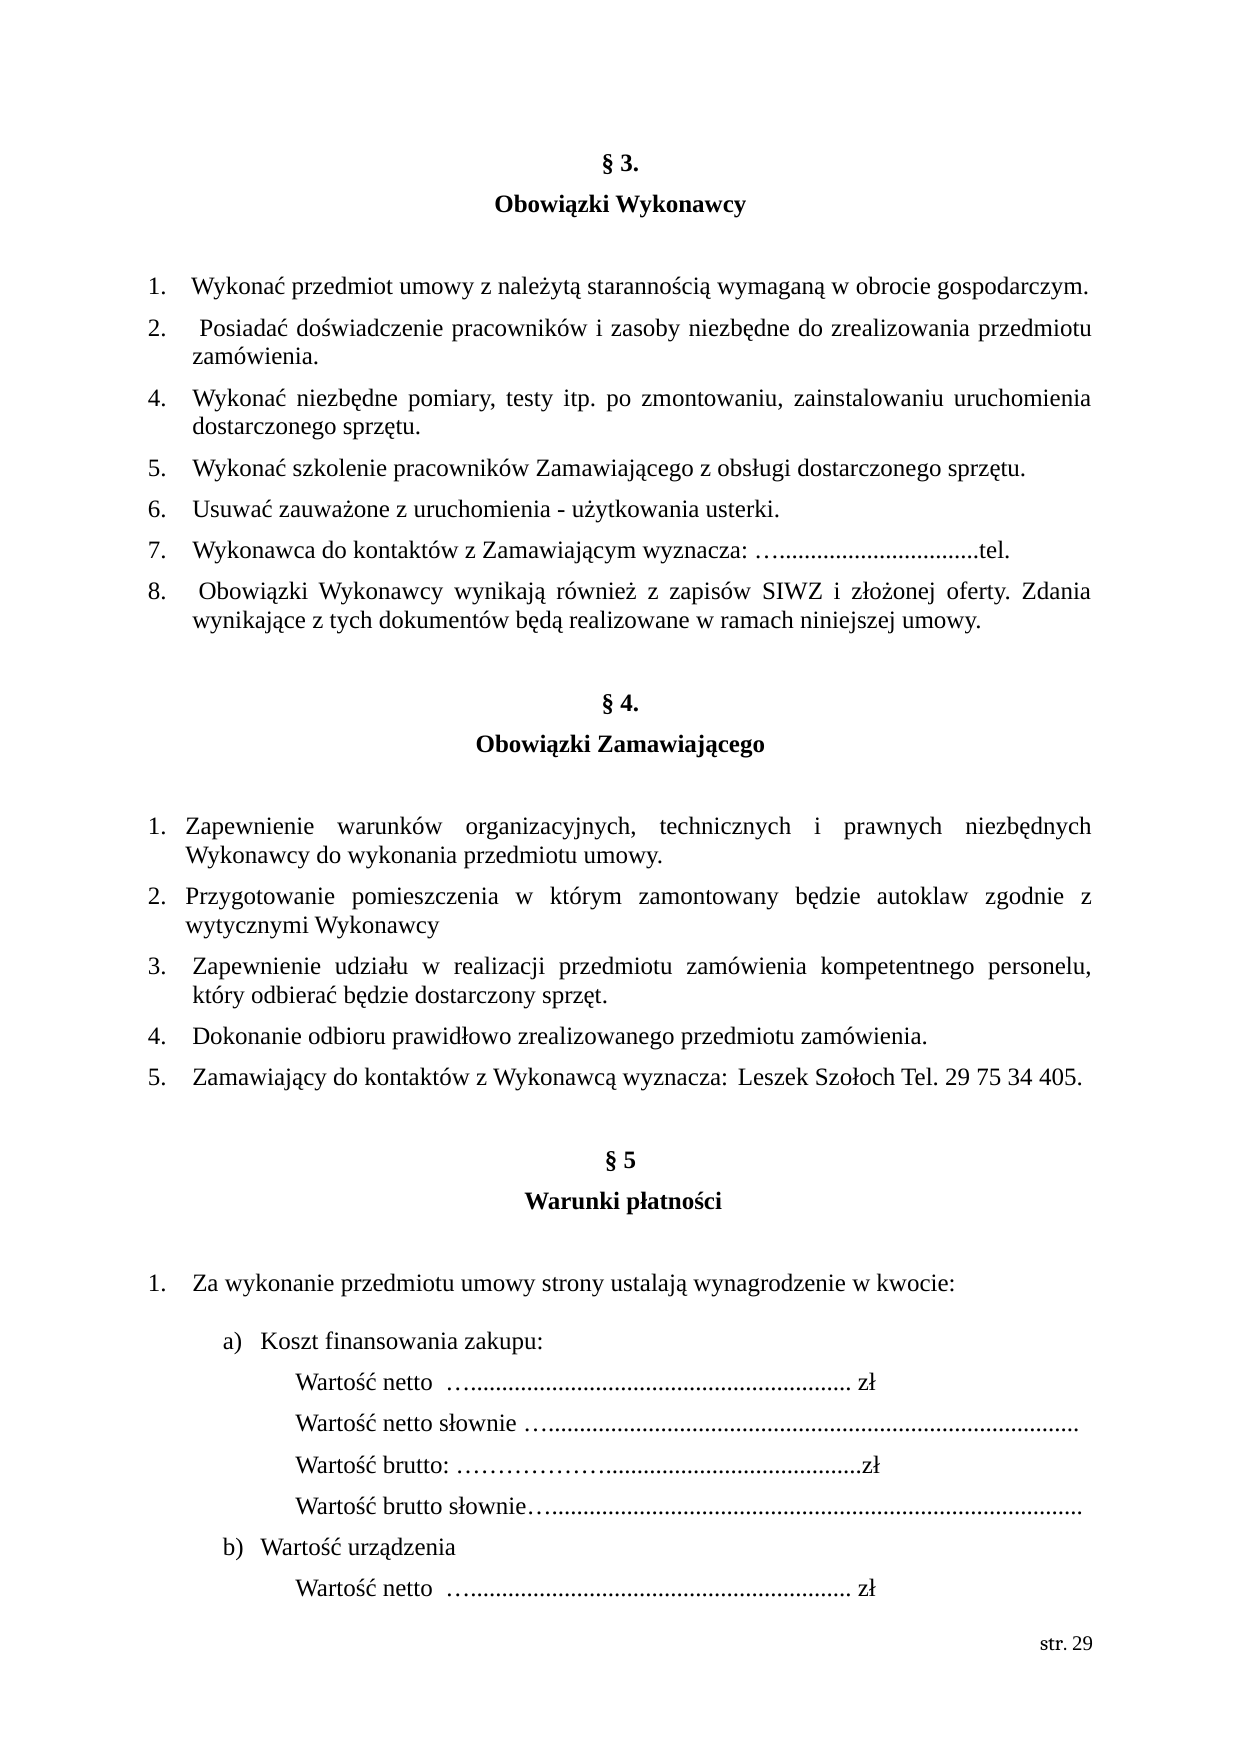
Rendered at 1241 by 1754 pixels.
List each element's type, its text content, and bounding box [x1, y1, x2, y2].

text Wartość brutto: ……………….........................................zł [148, 1450, 1092, 1478]
text 3. Zapewnienie udziału w realizacji przedmiotu zamówienia kompetentnego personelu, który odbierać będzie dostarczony sprzęt. [148, 951, 1092, 1008]
text § 4. [148, 688, 1092, 716]
text 8. Obowiązki Wykonawcy wynikają również z zapisów SIWZ i złożonej oferty. Zdania wynikające z tych dokumentów będą realizowane w ramach niniejszej umowy. [148, 576, 1092, 634]
list Koszt finansowania zakupu: [223, 1326, 1092, 1355]
text Obowiązki Wykonawcy [148, 189, 1092, 218]
text 6. Usuwać zauważone z uruchomienia - użytkowania usterki. [148, 494, 1092, 523]
text § 3. [148, 148, 1092, 176]
text 5. Zamawiający do kontaktów z Wykonawcą wyznacza: Leszek Szołoch Tel. 29 75 34 405. [148, 1062, 1092, 1091]
text Wartość netto słownie …..................................................................................... [148, 1408, 1092, 1437]
list Przygotowanie pomieszczenia w którym zamontowany będzie autoklaw zgodnie z wytycznymi Wykonawcy [148, 881, 1092, 938]
text Wartość brutto słownie…..................................................................................... [148, 1491, 1092, 1520]
text 4. Wykonać niezbędne pomiary, testy itp. po zmontowaniu, zainstalowaniu uruchomienia dostarczonego sprzętu. [148, 383, 1092, 440]
text Wartość netto …............................................................. zł [148, 1573, 1092, 1602]
text 2. Posiadać doświadczenie pracowników i zasoby niezbędne do zrealizowania przedmiotu zamówienia. [148, 313, 1092, 370]
text § 5 [148, 1145, 1092, 1173]
list Za wykonanie przedmiotu umowy strony ustalają wynagrodzenie w kwocie: [148, 1268, 1092, 1297]
text Obowiązki Zamawiającego [148, 729, 1092, 758]
text 1. Wykonać przedmiot umowy z należytą starannością wymaganą w obrocie gospodarczym. [148, 271, 1092, 300]
text Wartość netto …............................................................. zł [148, 1367, 1092, 1396]
list Wartość urządzenia [223, 1532, 1092, 1561]
text Warunki płatności [148, 1186, 1092, 1215]
text 4. Dokonanie odbioru prawidłowo zrealizowanego przedmiotu zamówienia. [148, 1021, 1092, 1050]
text 5. Wykonać szkolenie pracowników Zamawiającego z obsługi dostarczonego sprzętu. [148, 453, 1092, 481]
text 7. Wykonawca do kontaktów z Zamawiającym wyznacza: …................................tel. [148, 535, 1092, 564]
list Zapewnienie warunków organizacyjnych, technicznych i prawnych niezbędnych Wykonawcy do wykonania przedmiotu umowy. [148, 811, 1092, 869]
